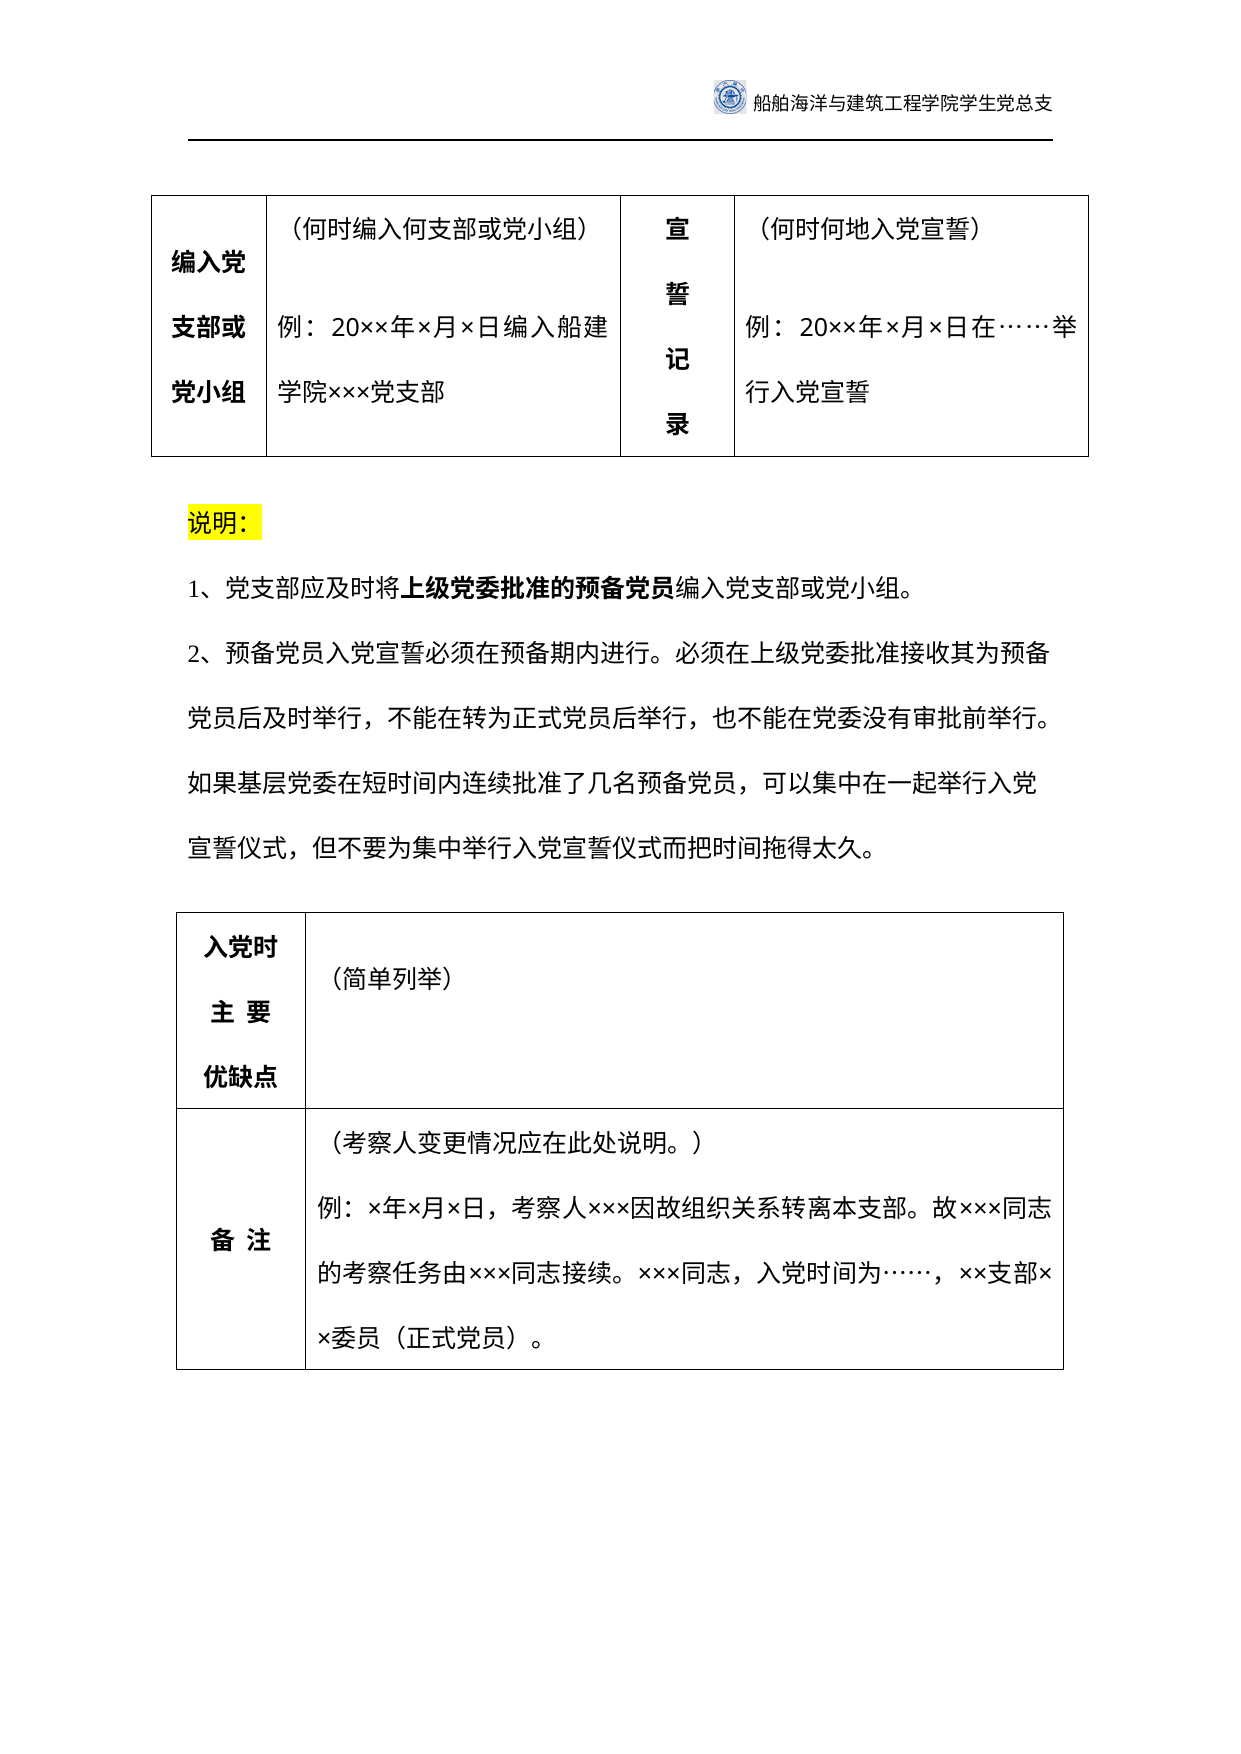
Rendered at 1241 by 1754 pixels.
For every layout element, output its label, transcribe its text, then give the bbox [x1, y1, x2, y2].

table_header 宣 誓 记 录 [621, 196, 734, 456]
table_cell 备 注 [177, 1109, 305, 1369]
table_header （何时何地入党宣誓） 例：20××年×月×日在……举行入党宣誓 [735, 196, 1088, 456]
table_header 入党时 主 要 优缺点 [177, 913, 305, 1108]
picture [713, 80, 747, 114]
table_cell （考察人变更情况应在此处说明。） 例：×年×月×日，考察人×××因故组织关系转离本支部。故×××同志的考察任务由×××同志接续。×××同志，入党时间为……，××支部××委员（正式党员）。 [306, 1109, 1063, 1369]
table_header （简单列举） [306, 913, 1063, 1108]
table_header 编入党支部或党小组 [152, 196, 266, 456]
text 2、预备党员入党宣誓必须在预备期内进行。必须在上级党委批准接收其为预备党员后及时举行，不能在转为正式党员后举行，也不能在党委没有审批前举行。如果基层党委在短时间内连续批准了几名预备党员，可以集中在一起举行入党宣誓仪式，但不要为集中举行入党宣誓仪式而把时间拖得太久。 [187, 619, 1053, 879]
table_header （何时编入何支部或党小组） 例：20××年×月×日编入船建学院×××党支部 [267, 196, 620, 456]
text 1、党支部应及时将上级党委批准的预备党员编入党支部或党小组。 [187, 554, 1053, 619]
text 说明： [187, 489, 1053, 554]
